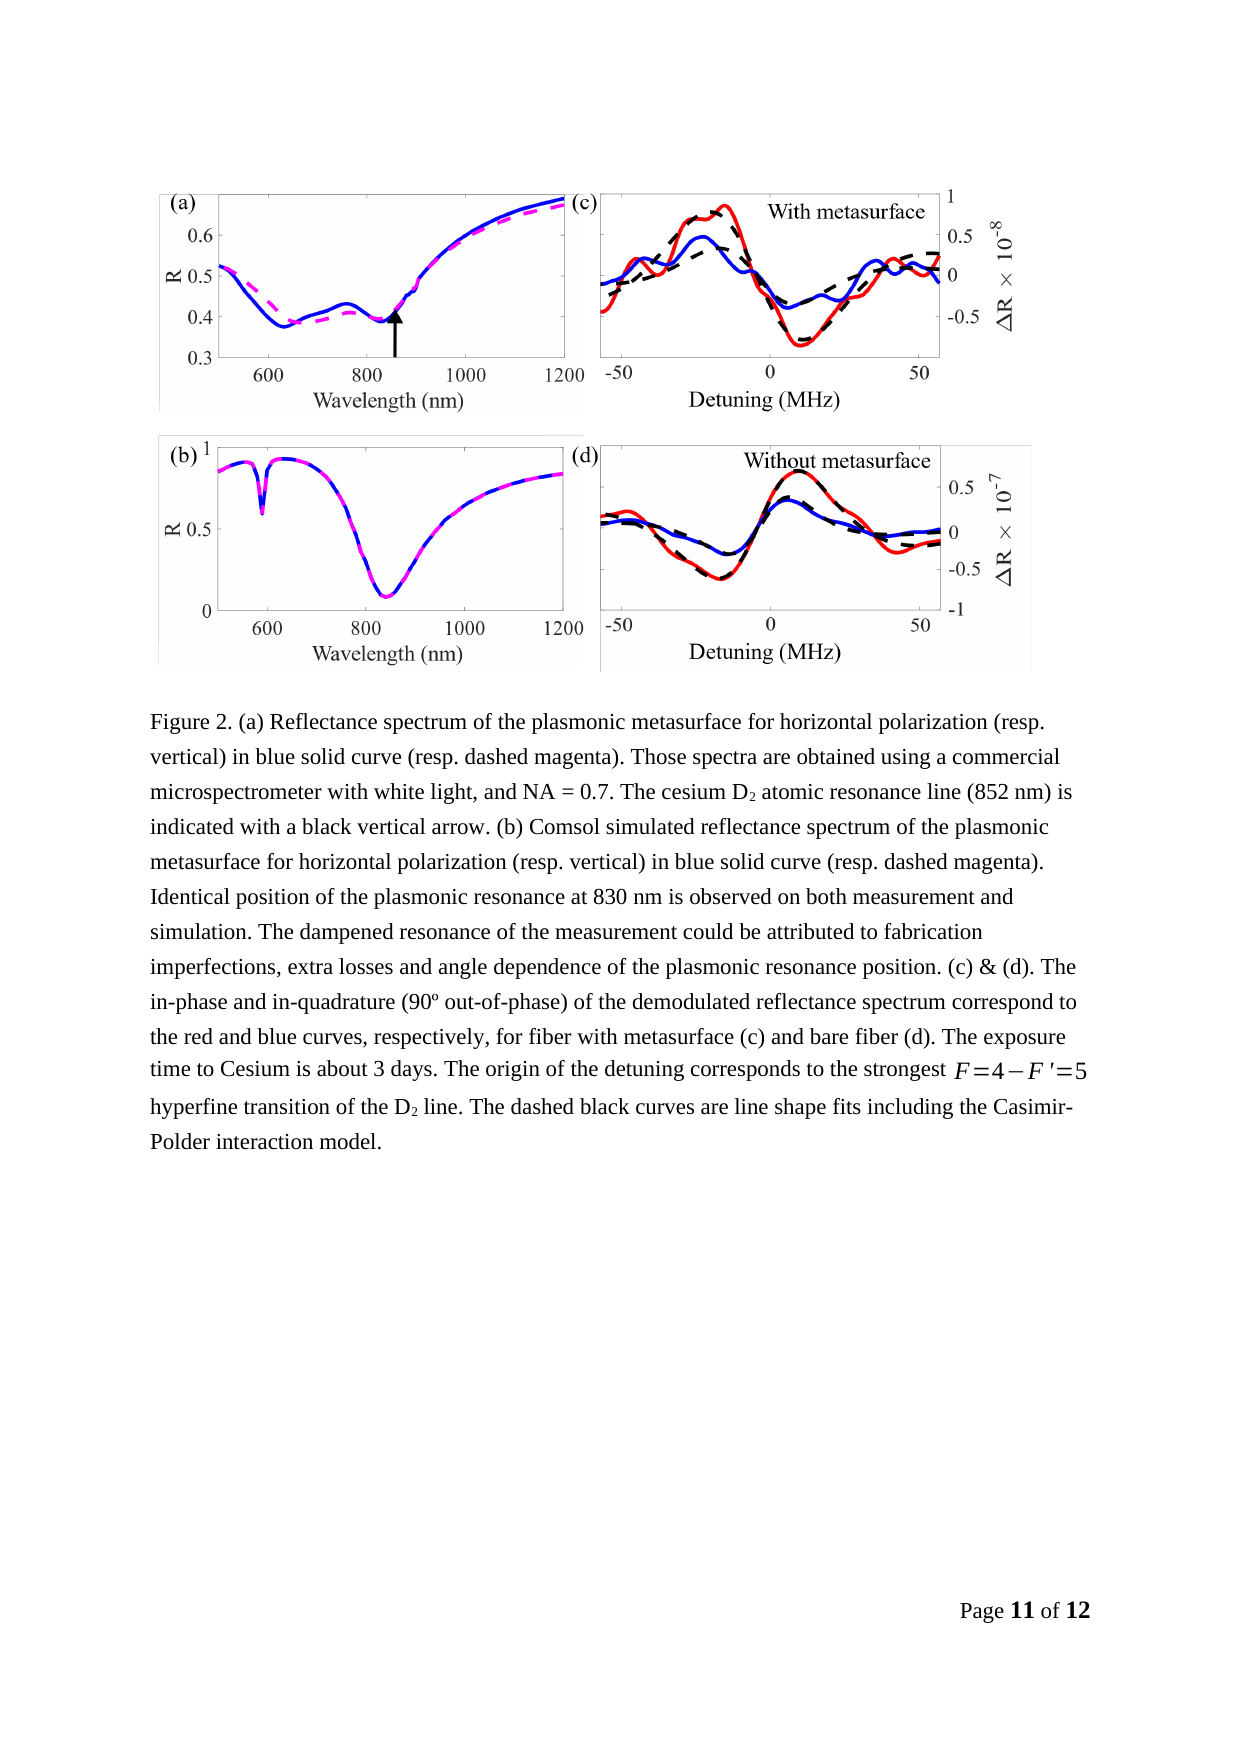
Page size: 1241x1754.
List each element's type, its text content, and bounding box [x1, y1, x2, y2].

text Figure 2. (a) Reflectance spectrum of the plasmonic metasurface for horizontal polarization (resp. vertical) in blue solid curve (resp. dashed magenta). Those spectra are obtained using a commercial microspectrometer with white light, and NA = 0.7. The cesium D2 atomic resonance line (852 nm) is indicated with a black vertical arrow. (b) Comsol simulated reflectance spectrum of the plasmonic metasurface for horizontal polarization (resp. vertical) in blue solid curve (resp. dashed magenta). Identical position of the plasmonic resonance at 830 nm is observed on both measurement and simulation. The dampened resonance of the measurement could be attributed to fabrication imperfections, extra losses and angle dependence of the plasmonic resonance position. (c) & (d). The in-phase and in-quadrature (90º out-of-phase) of the demodulated reflectance spectrum correspond to the red and blue curves, respectively, for fiber with metasurface (c) and bare fiber (d). The exposure time to Cesium is about 3 days. The origin of the detuning corresponds to the strongest hyperfine transition of the D2 line. The dashed black curves are line shape fits including the Casimir-Polder interaction model. [150, 670, 1090, 1158]
picture [145, 181, 1032, 672]
